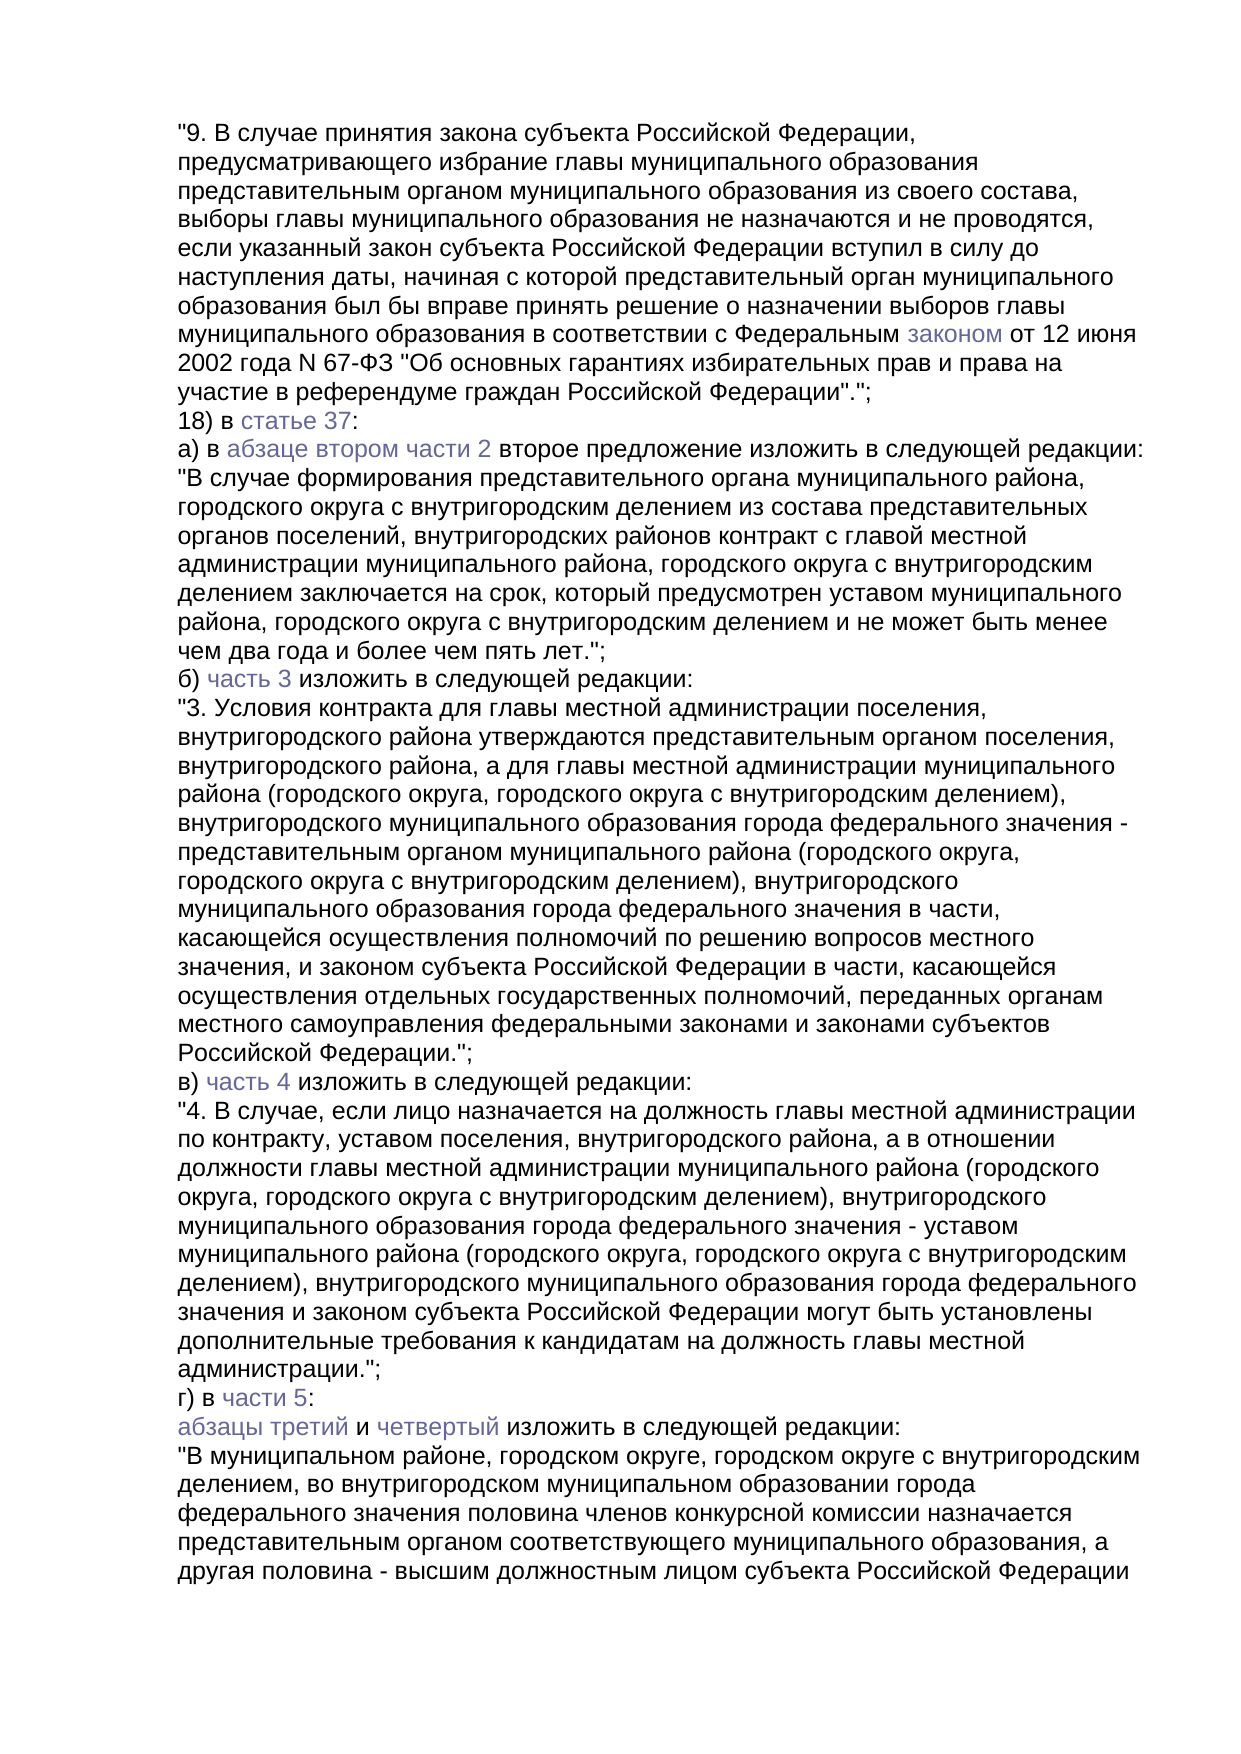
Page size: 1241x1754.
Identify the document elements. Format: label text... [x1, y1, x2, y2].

text абзацы третий и четвертый изложить в следующей редакции: [177, 1412, 1152, 1441]
text б) часть 3 изложить в следующей редакции: [177, 664, 1152, 693]
text г) в части 5: [177, 1383, 1152, 1412]
text 18) в статье 37: [177, 406, 1152, 434]
text а) в абзаце втором части 2 второе предложение изложить в следующей редакции: "В случае формирования представительного органа муниципального района, городского округа с внутригородским делением из состава представительных органов поселений, внутригородских районов контракт с главой местной администрации муниципального района, городского округа с внутригородским делением заключается на срок, который предусмотрен уставом муниципального района, городского округа с внутригородским делением и не может быть менее чем два года и более чем пять лет."; [177, 434, 1152, 664]
text в) часть 4 изложить в следующей редакции: [177, 1067, 1152, 1096]
text "9. В случае принятия закона субъекта Российской Федерации, предусматривающего избрание главы муниципального образования представительным органом муниципального образования из своего состава, выборы главы муниципального образования не назначаются и не проводятся, если указанный закон субъекта Российской Федерации вступил в силу до наступления даты, начиная с которой представительный орган муниципального образования был бы вправе принять решение о назначении выборов главы муниципального образования в соответствии с Федеральным законом от 12 июня 2002 года N 67-ФЗ "Об основных гарантиях избирательных прав и права на участие в референдуме граждан Российской Федерации"."; [177, 118, 1152, 406]
text "3. Условия контракта для главы местной администрации поселения, внутригородского района утверждаются представительным органом поселения, внутригородского района, а для главы местной администрации муниципального района (городского округа, городского округа с внутригородским делением), внутригородского муниципального образования города федерального значения - представительным органом муниципального района (городского округа, городского округа с внутригородским делением), внутригородского муниципального образования города федерального значения в части, касающейся осуществления полномочий по решению вопросов местного значения, и законом субъекта Российской Федерации в части, касающейся осуществления отдельных государственных полномочий, переданных органам местного самоуправления федеральными законами и законами субъектов Российской Федерации."; [177, 693, 1152, 1067]
text "4. В случае, если лицо назначается на должность главы местной администрации по контракту, уставом поселения, внутригородского района, а в отношении должности главы местной администрации муниципального района (городского округа, городского округа с внутригородским делением), внутригородского муниципального образования города федерального значения - уставом муниципального района (городского округа, городского округа с внутригородским делением), внутригородского муниципального образования города федерального значения и законом субъекта Российской Федерации могут быть установлены дополнительные требования к кандидатам на должность главы местной администрации."; [177, 1096, 1152, 1383]
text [177, 1441, 1152, 1584]
